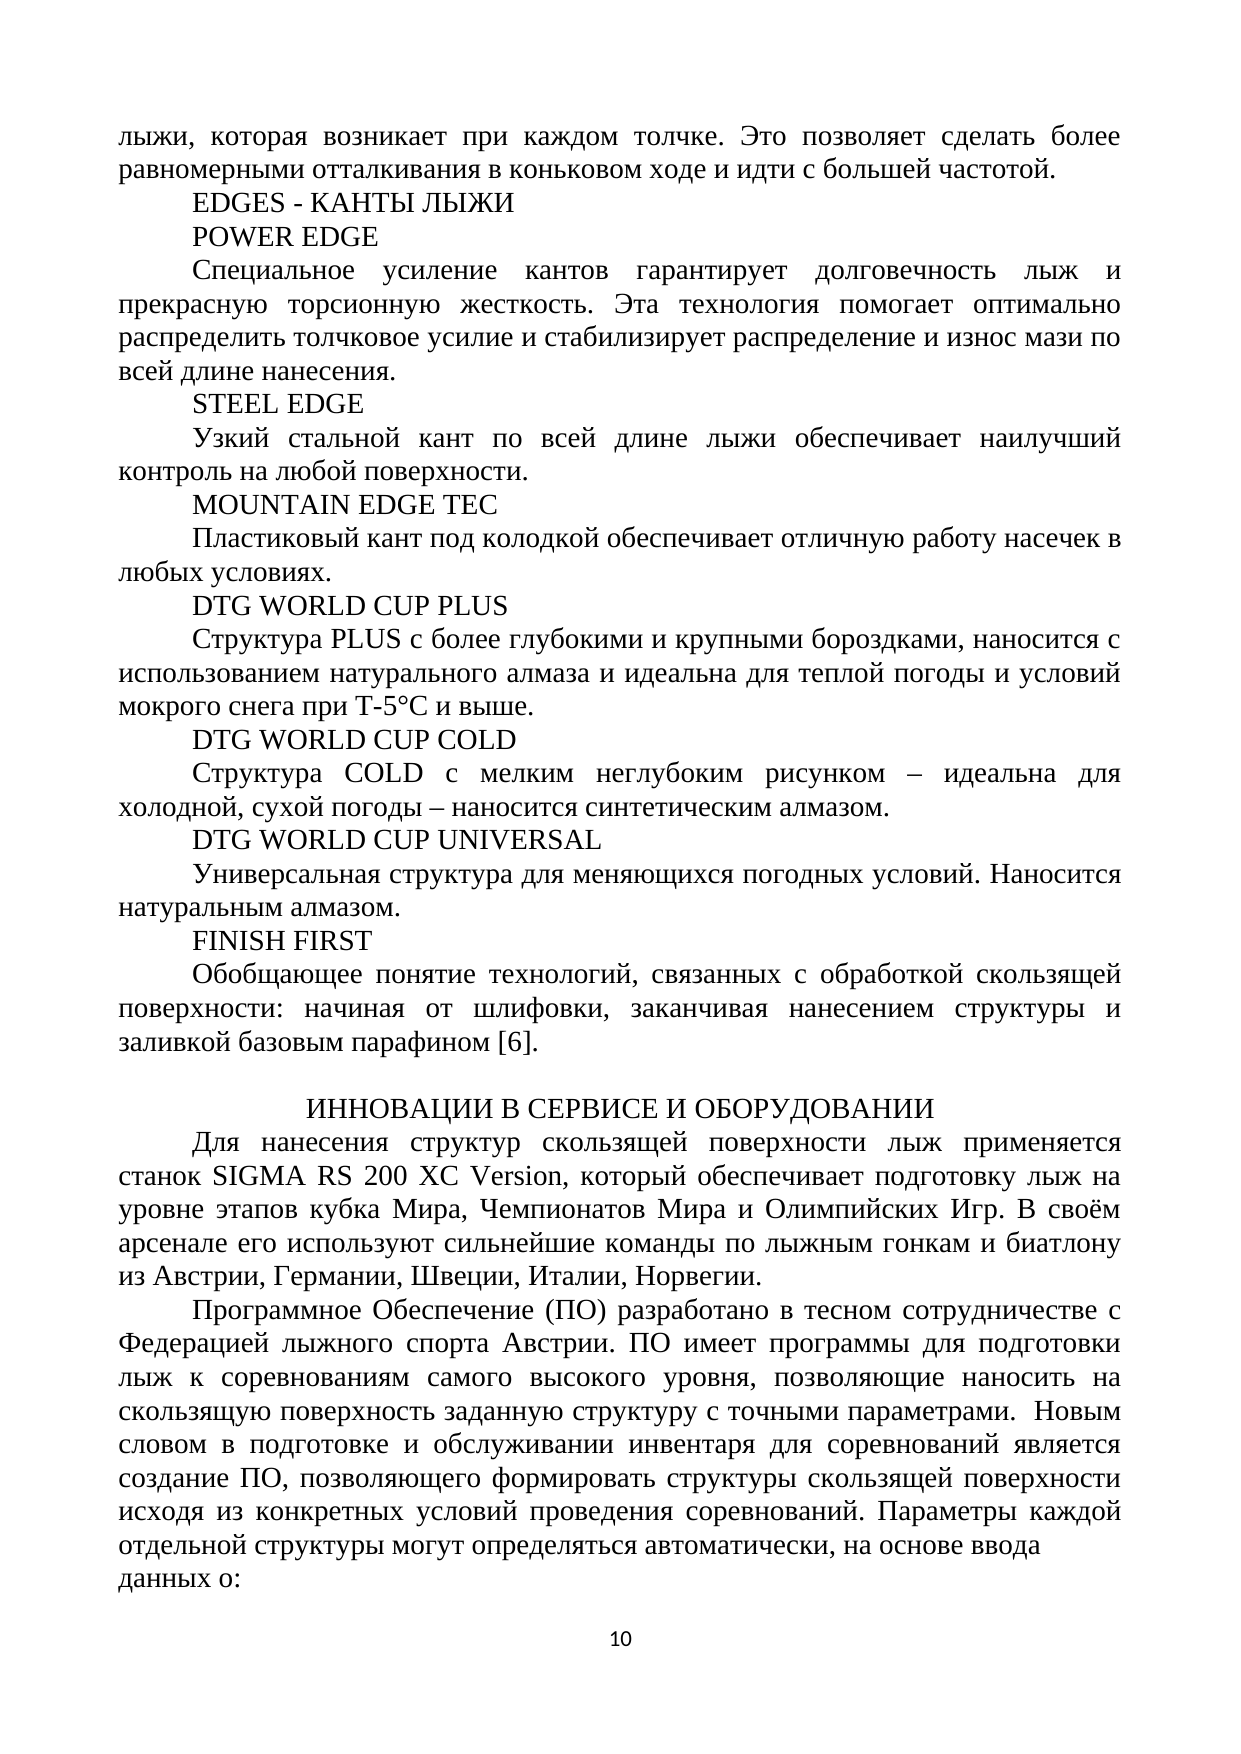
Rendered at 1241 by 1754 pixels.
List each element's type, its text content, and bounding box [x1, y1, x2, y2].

text FINISH FIRST [118, 923, 1122, 957]
text DTG WORLD CUP PLUS [118, 588, 1122, 621]
text STEEL EDGE [118, 386, 1122, 420]
text Узкий стальной кант по всей длине лыжи обеспечивает наилучший контроль на любой поверхности. [118, 420, 1122, 487]
text ИННОВАЦИИ В СЕРВИСЕ И ОБОРУДОВАНИИ [118, 1091, 1122, 1124]
text Программное Обеспечение (ПО) разработано в тесном сотрудничестве с Федерацией лыжного спорта Австрии. ПО имеет программы для подготовки лыж к соревнованиям самого высокого уровня, позволяющие наносить на скользящую поверхность заданную структуру с точными параметрами. Новым словом в подготовке и обслуживании инвентаря для соревнований является создание ПО, позволяющего формировать структуры скользящей поверхности исходя из конкретных условий проведения соревнований. Параметры каждой отдельной структуры могут определяться автоматически, на основе ввода [118, 1292, 1122, 1560]
text MOUNTAIN EDGE TEC [118, 487, 1122, 521]
text Структура COLD с мелким неглубоким рисунком – идеальна для холодной, сухой погоды – наносится синтетическим алмазом. [118, 755, 1122, 822]
text EDGES - КАНТЫ ЛЫЖИ [118, 185, 1122, 219]
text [118, 118, 1122, 185]
text Структура PLUS с более глубокими и крупными бороздками, наносится с использованием натурального алмаза и идеальна для теплой погоды и условий мокрого снега при Т-5°C и выше. [118, 621, 1122, 722]
text Универсальная структура для меняющихся погодных условий. Наносится натуральным алмазом. [118, 856, 1122, 923]
text Пластиковый кант под колодкой обеспечивает отличную работу насечек в любых условиях. [118, 521, 1122, 588]
text данных о: [118, 1560, 1122, 1594]
text Обобщающее понятие технологий, связанных с обработкой скользящей поверхности: начиная от шлифовки, заканчивая нанесением структуры и заливкой базовым парафином [6]. [118, 957, 1122, 1057]
text Для нанесения структур скользящей поверхности лыж применяется станок SIGMA RS 200 XC Version, который обеспечивает подготовку лыж на уровне этапов кубка Мира, Чемпионатов Мира и Олимпийских Игр. В своём арсенале его используют сильнейшие команды по лыжным гонкам и биатлону из Австрии, Германии, Швеции, Италии, Норвегии. [118, 1124, 1122, 1292]
text DTG WORLD CUP UNIVERSAL [118, 822, 1122, 856]
text POWER EDGE [118, 219, 1122, 252]
text DTG WORLD CUP COLD [118, 722, 1122, 755]
text Специальное усиление кантов гарантирует долговечность лыж и прекрасную торсионную жесткость. Эта технология помогает оптимально распределить толчковое усилие и стабилизирует распределение и износ мази по всей длине нанесения. [118, 252, 1122, 386]
